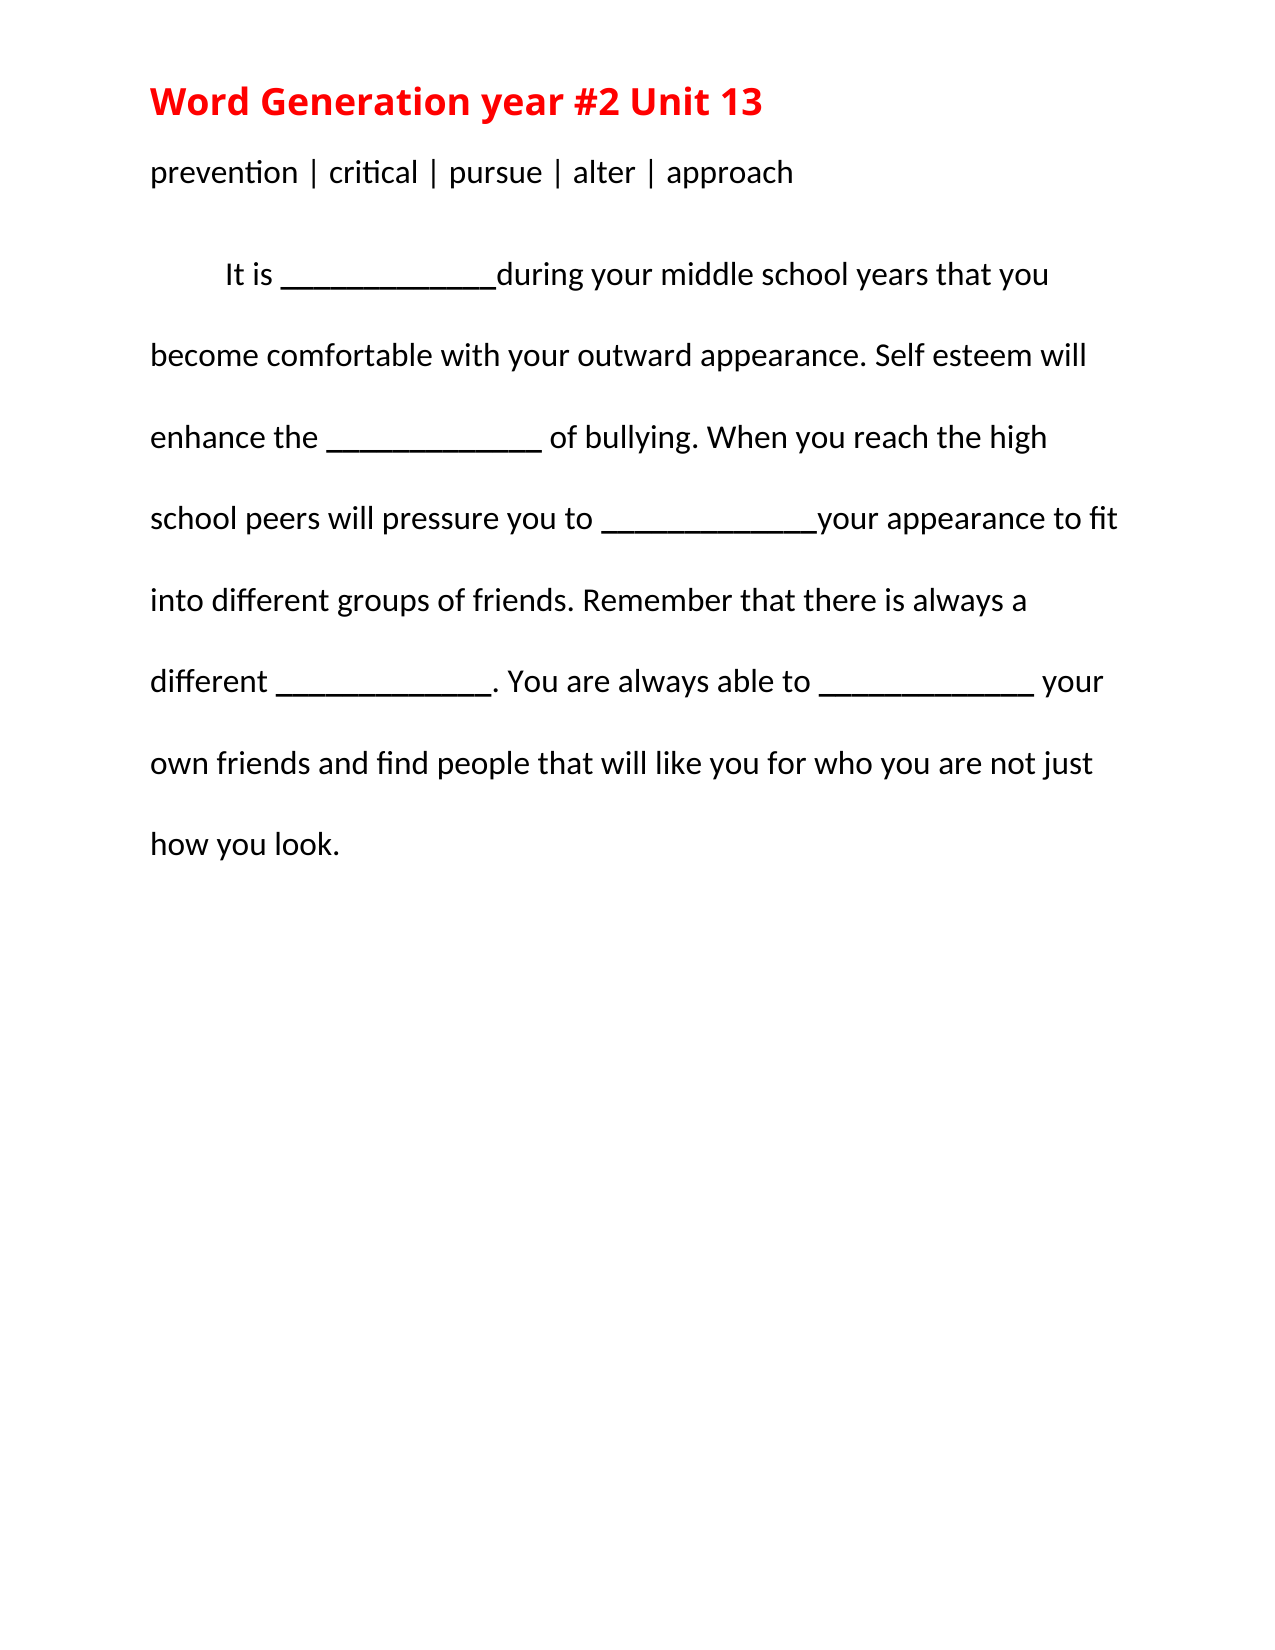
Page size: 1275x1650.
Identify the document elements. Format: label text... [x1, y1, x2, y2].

text prevention | critical | pursue | alter | approach [150, 151, 1125, 191]
text It is _____________during your middle school years that you become comfortable with your outward appearance. Self esteem will enhance the _____________ of bullying. When you reach the high school peers will pressure you to _____________your appearance to fit into different groups of friends. Remember that there is always a different _____________. You are always able to _____________ your own friends and find people that will like you for who you are not just how you look. [150, 253, 1125, 864]
